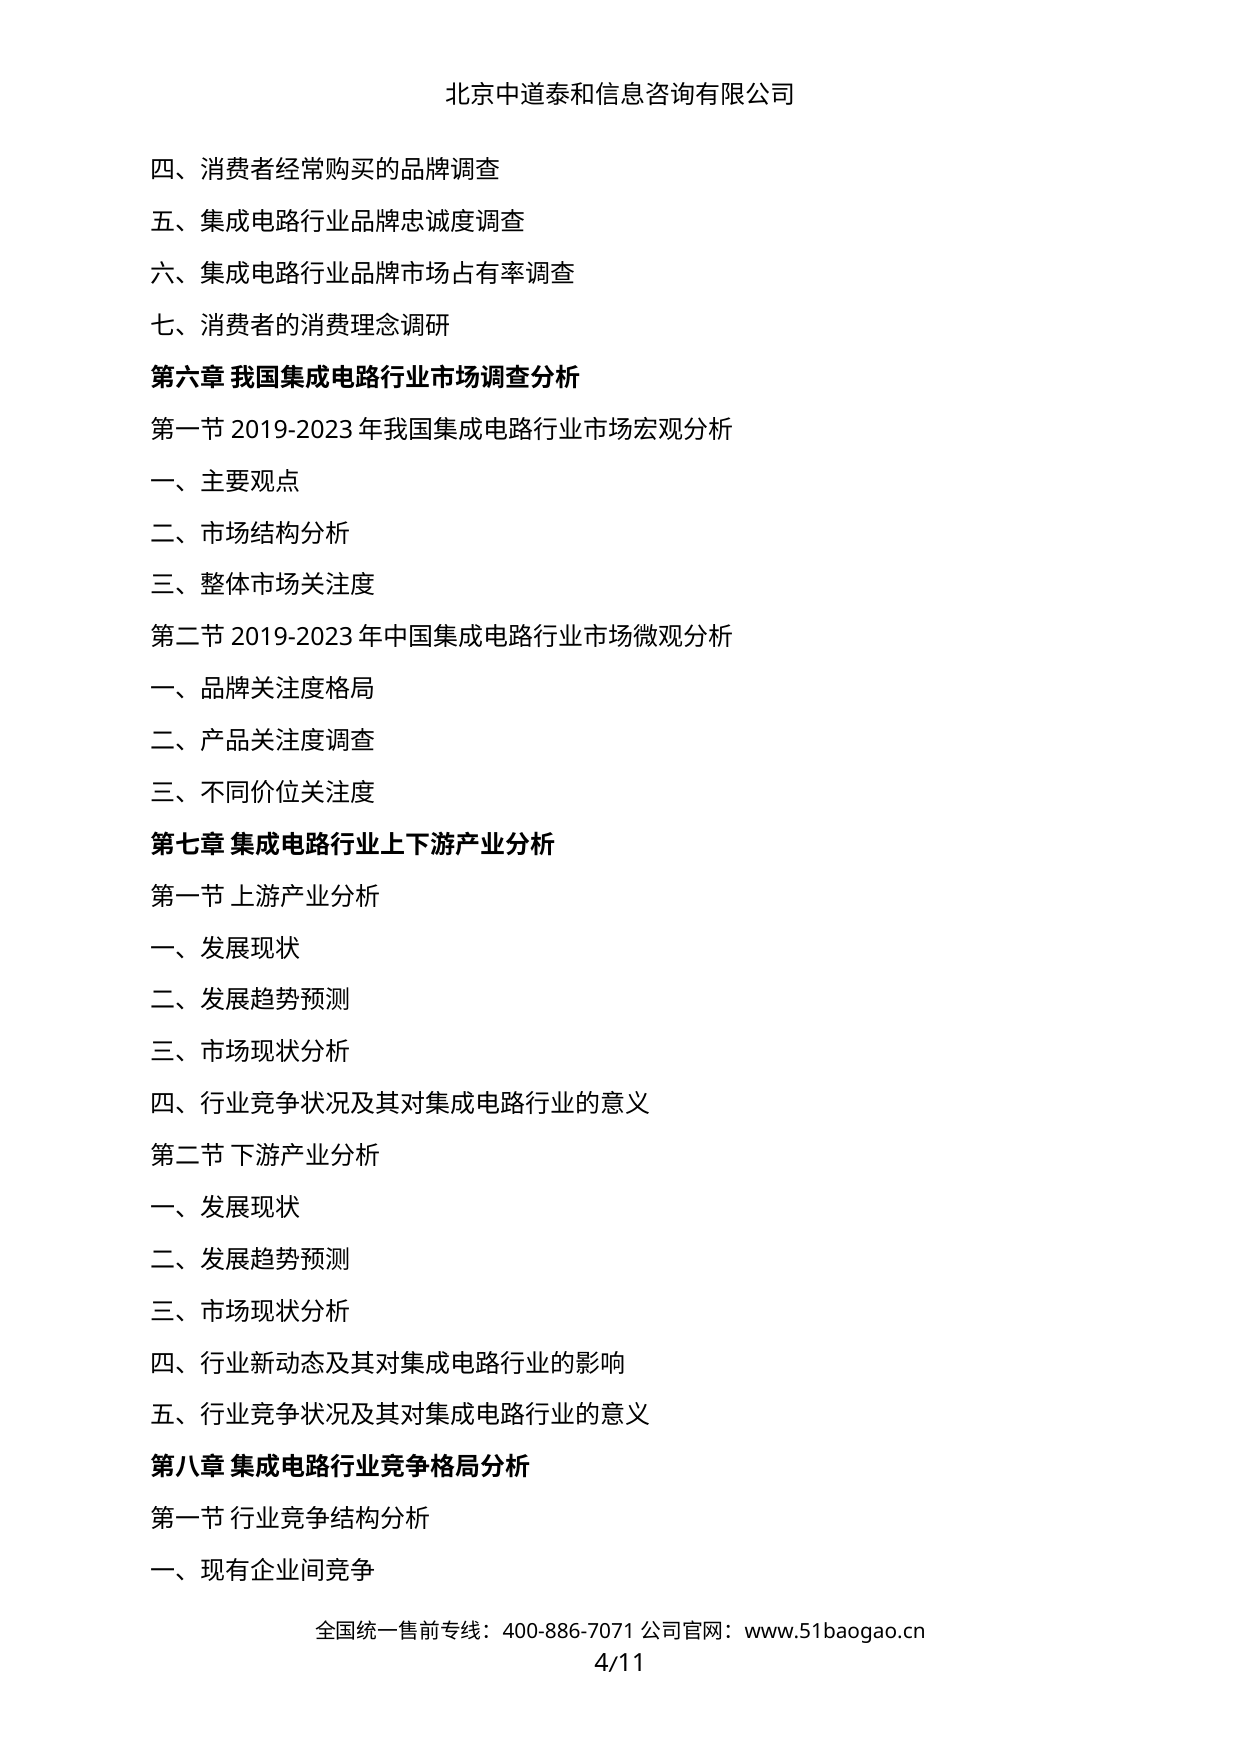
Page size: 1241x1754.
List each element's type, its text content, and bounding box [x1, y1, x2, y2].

text 第二节 下游产业分析 [150, 1136, 1090, 1172]
text 四、行业竞争状况及其对集成电路行业的意义 [150, 1084, 1090, 1120]
text 二、发展趋势预测 [150, 980, 1090, 1016]
text 三、不同价位关注度 [150, 772, 1090, 809]
text 一、现有企业间竞争 [150, 1551, 1090, 1587]
text 第一节 行业竞争结构分析 [150, 1499, 1090, 1535]
text 一、品牌关注度格局 [150, 669, 1090, 705]
text 五、集成电路行业品牌忠诚度调查 [150, 202, 1090, 238]
text 二、发展趋势预测 [150, 1239, 1090, 1276]
text 二、产品关注度调查 [150, 721, 1090, 757]
text 第二节 2019-2023年中国集成电路行业市场微观分析 [150, 617, 1090, 653]
text 四、消费者经常购买的品牌调查 [150, 150, 1090, 186]
text 三、市场现状分析 [150, 1291, 1090, 1327]
text 第一节 2019-2023年我国集成电路行业市场宏观分析 [150, 409, 1090, 446]
text 四、行业新动态及其对集成电路行业的影响 [150, 1343, 1090, 1379]
text 第七章 集成电路行业上下游产业分析 [150, 824, 1090, 861]
text 一、发展现状 [150, 1187, 1090, 1224]
text 第一节 上游产业分析 [150, 876, 1090, 912]
text 六、集成电路行业品牌市场占有率调查 [150, 254, 1090, 290]
text 第六章 我国集成电路行业市场调查分析 [150, 357, 1090, 394]
text 一、发展现状 [150, 928, 1090, 964]
text 五、行业竞争状况及其对集成电路行业的意义 [150, 1395, 1090, 1431]
text 七、消费者的消费理念调研 [150, 306, 1090, 342]
text 一、主要观点 [150, 461, 1090, 497]
text 二、市场结构分析 [150, 513, 1090, 549]
text 三、整体市场关注度 [150, 565, 1090, 601]
text 第八章 集成电路行业竞争格局分析 [150, 1447, 1090, 1483]
text 三、市场现状分析 [150, 1032, 1090, 1068]
